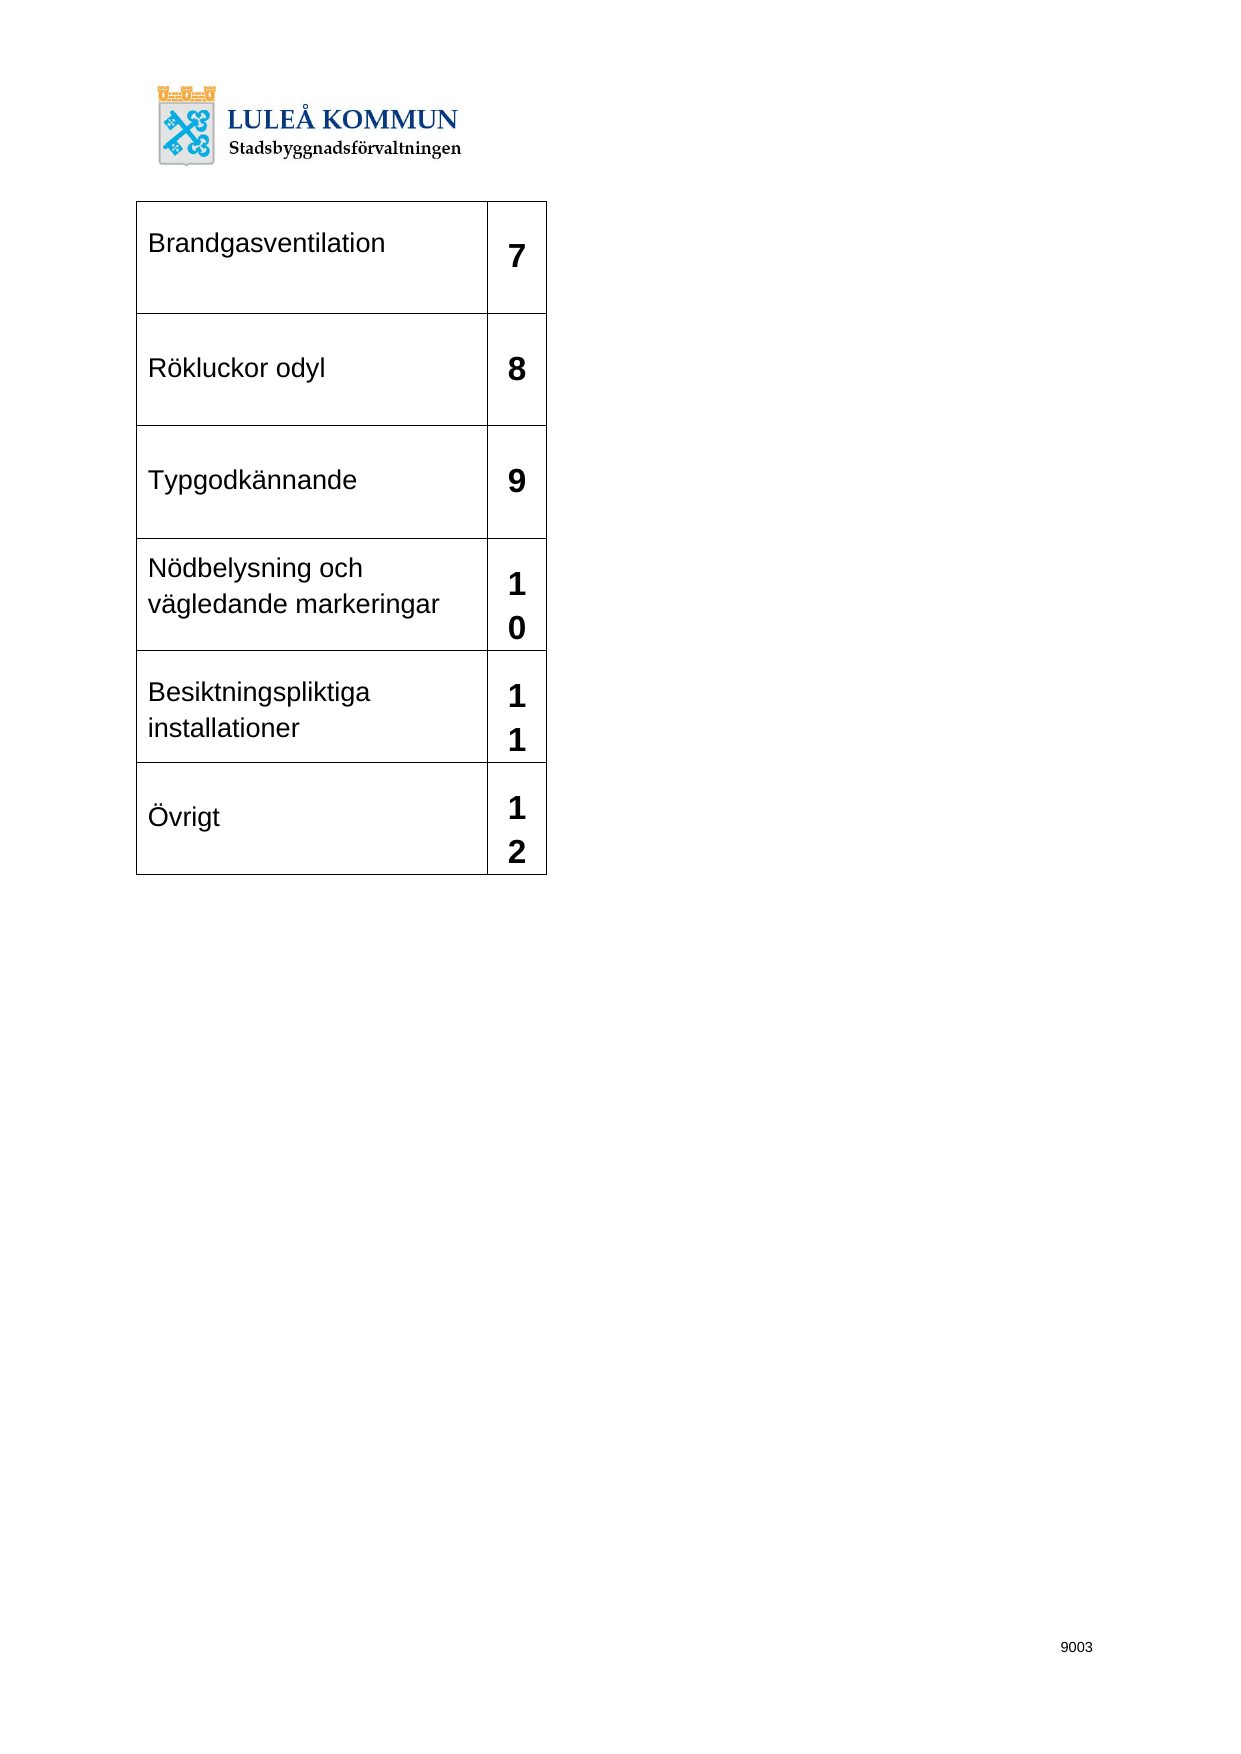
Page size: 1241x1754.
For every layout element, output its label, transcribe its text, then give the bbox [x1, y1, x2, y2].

table_cell 8 [488, 314, 546, 425]
table_cell Nödbelysning och vägledande markeringar [137, 539, 487, 650]
table_cell Besiktningspliktiga installationer [137, 651, 487, 762]
table_cell 11 [488, 651, 546, 762]
table_cell Övrigt [137, 763, 487, 874]
table_cell 12 [488, 763, 546, 874]
table_cell 10 [488, 539, 546, 650]
picture [147, 73, 472, 177]
table_cell Rökluckor odyl [137, 314, 487, 425]
table_cell Typgodkännande [137, 426, 487, 537]
table_cell 9 [488, 426, 546, 537]
table_cell 7 [488, 202, 546, 313]
table_cell Brandgasventilation [137, 202, 487, 313]
